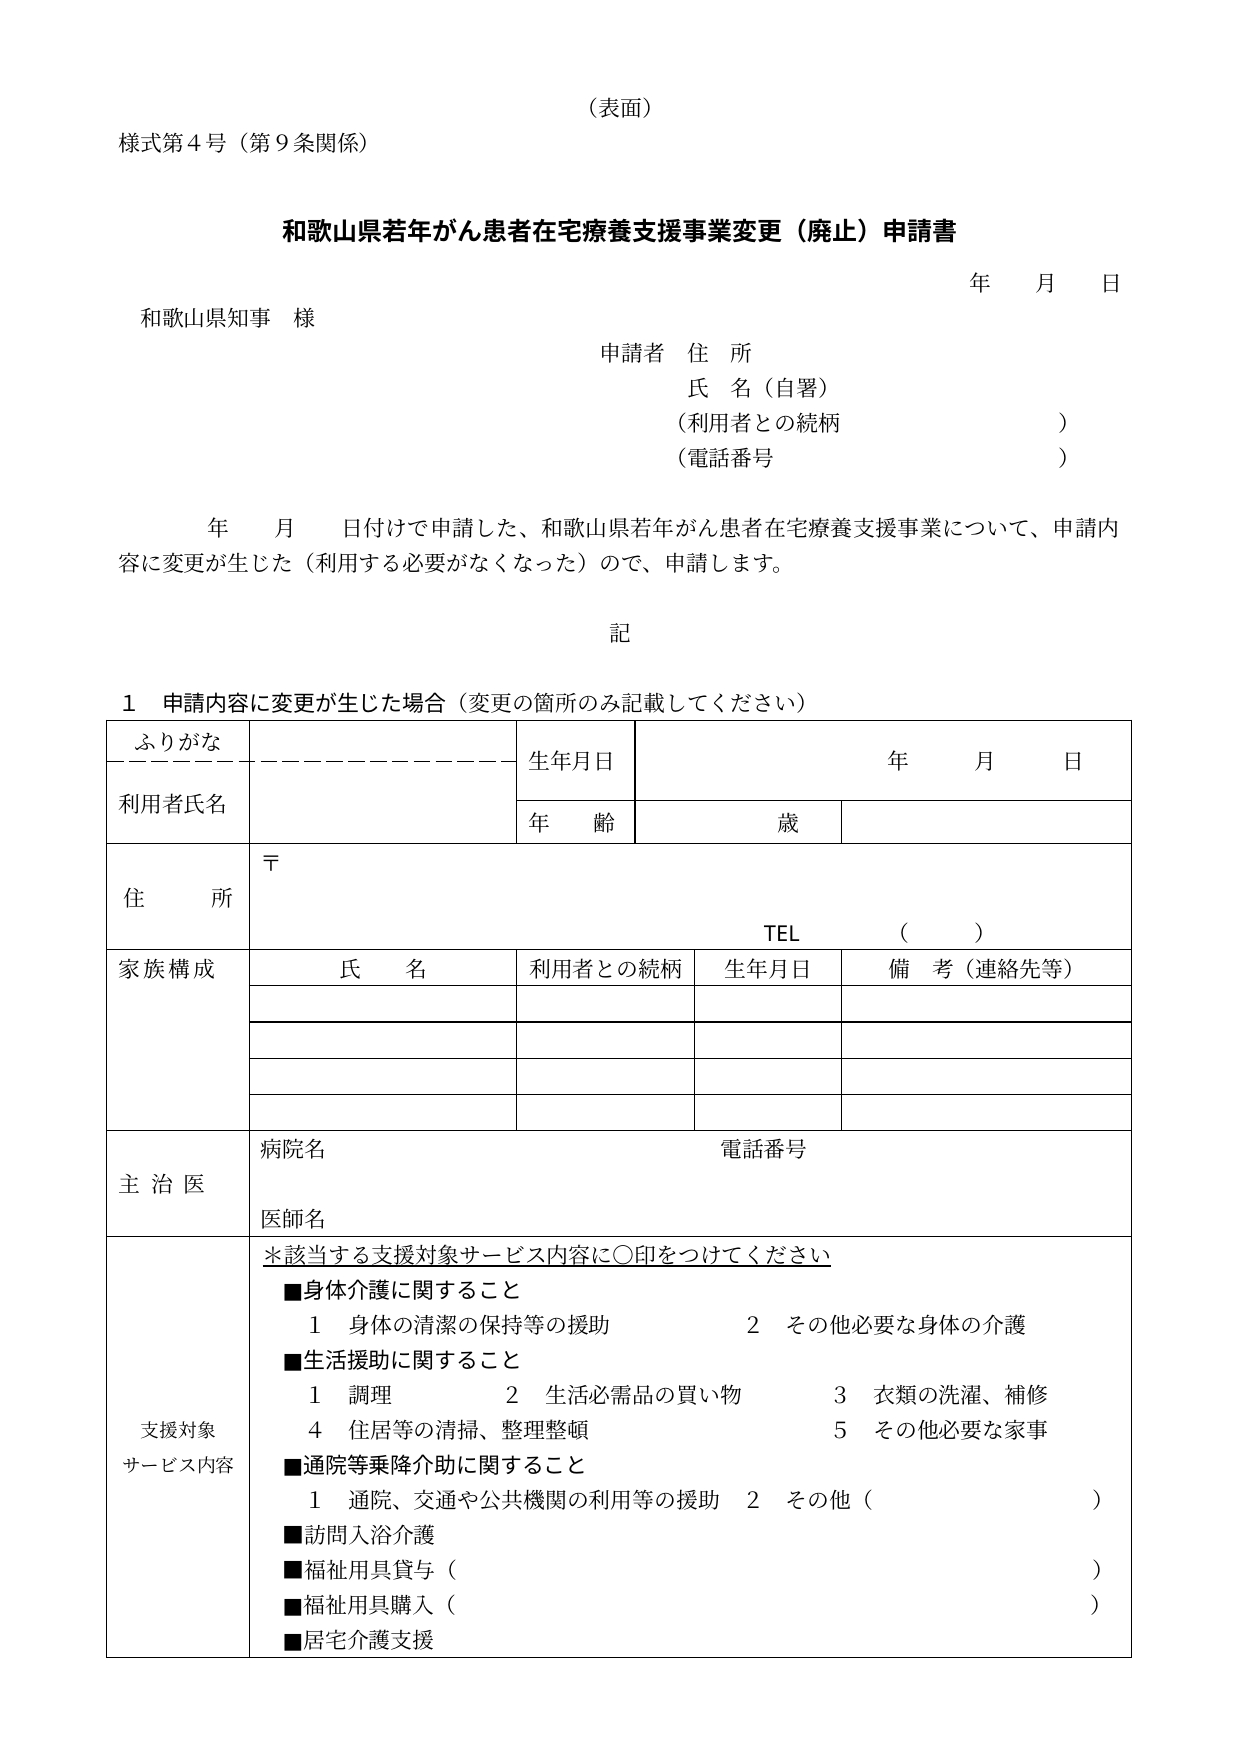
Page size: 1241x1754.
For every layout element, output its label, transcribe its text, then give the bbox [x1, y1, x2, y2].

table_cell [250, 1059, 516, 1093]
table_header 生年月日 [517, 721, 634, 800]
table_cell [517, 1059, 694, 1093]
table_cell [695, 1059, 841, 1093]
table_cell [517, 1023, 694, 1057]
table_cell [250, 761, 516, 843]
table_cell 利用者との続柄 [517, 950, 694, 985]
table_cell 〒 TEL （ ） [250, 844, 1131, 949]
text 和歌山県若年がん患者在宅療養支援事業変更（廃止）申請書 [118, 194, 1122, 264]
text 和歌山県知事 様 [118, 299, 1122, 334]
text 氏 名（自署） [118, 369, 1122, 404]
table_cell 家族構成 [107, 950, 249, 1129]
table_cell [695, 986, 841, 1021]
table_cell [842, 801, 1131, 843]
table_cell [842, 1023, 1131, 1057]
table_cell [250, 1095, 516, 1129]
text 申請者 住 所 [118, 334, 1122, 369]
table_cell [695, 1023, 841, 1057]
table_cell [695, 1095, 841, 1129]
table_cell [842, 986, 1131, 1021]
text 様式第４号（第９条関係） [118, 124, 1122, 159]
table_cell [250, 986, 516, 1021]
table_cell 氏 名 [250, 950, 516, 985]
table_cell 備 考（連絡先等） [842, 950, 1131, 985]
table_cell 歳 [636, 801, 841, 843]
text （利用者との続柄 ） [118, 404, 1122, 439]
table_header 年 月 日 [636, 721, 1131, 800]
table_cell [842, 1059, 1131, 1093]
table_cell 利用者氏名 [107, 761, 249, 843]
text 年 月 日 [118, 264, 1122, 299]
table_cell 年 齢 [517, 801, 634, 843]
table_cell 病院名 電話番号 医師名 [250, 1131, 1131, 1236]
table_cell 支援対象 サービス内容 [107, 1237, 249, 1657]
text （表面） [118, 89, 1122, 124]
table_cell 主治医 [107, 1131, 249, 1236]
table_cell [517, 1095, 694, 1129]
text （電話番号 ） [118, 439, 1122, 474]
table_cell 生年月日 [695, 950, 841, 985]
table_cell ＊該当する支援対象サービス内容に○印をつけてください ■身体介護に関すること １ 身体の清潔の保持等の援助 ２ その他必要な身体の介護 ■生活援助に関すること １ 調理 ２ 生活必需品の買い物 ３ 衣類の洗濯、補修 ４ 住居等の清掃、整理整頓 ５ その他必要な家事 ■通院等乗降介助に関すること １ 通院、交通や公共機関の利用等の援助 ２ その他（ ） ■訪問入浴介護 ■福祉用具貸与（ ） ■福祉用具購入（ ） ■居宅介護支援 [250, 1237, 1131, 1657]
table_cell 住 所 [107, 844, 249, 949]
table_header ふりがな [107, 721, 249, 761]
table_cell [517, 986, 694, 1021]
text 年 月 日付けで申請した、和歌山県若年がん患者在宅療養支援事業について、申請内容に変更が生じた（利用する必要がなくなった）ので、申請します。 [118, 509, 1122, 579]
table_header [250, 721, 516, 761]
table_cell [842, 1095, 1131, 1129]
subtitle 記 [118, 614, 1122, 649]
text １ 申請内容に変更が生じた場合（変更の箇所のみ記載してください） [118, 684, 1034, 719]
table_cell [250, 1023, 516, 1057]
